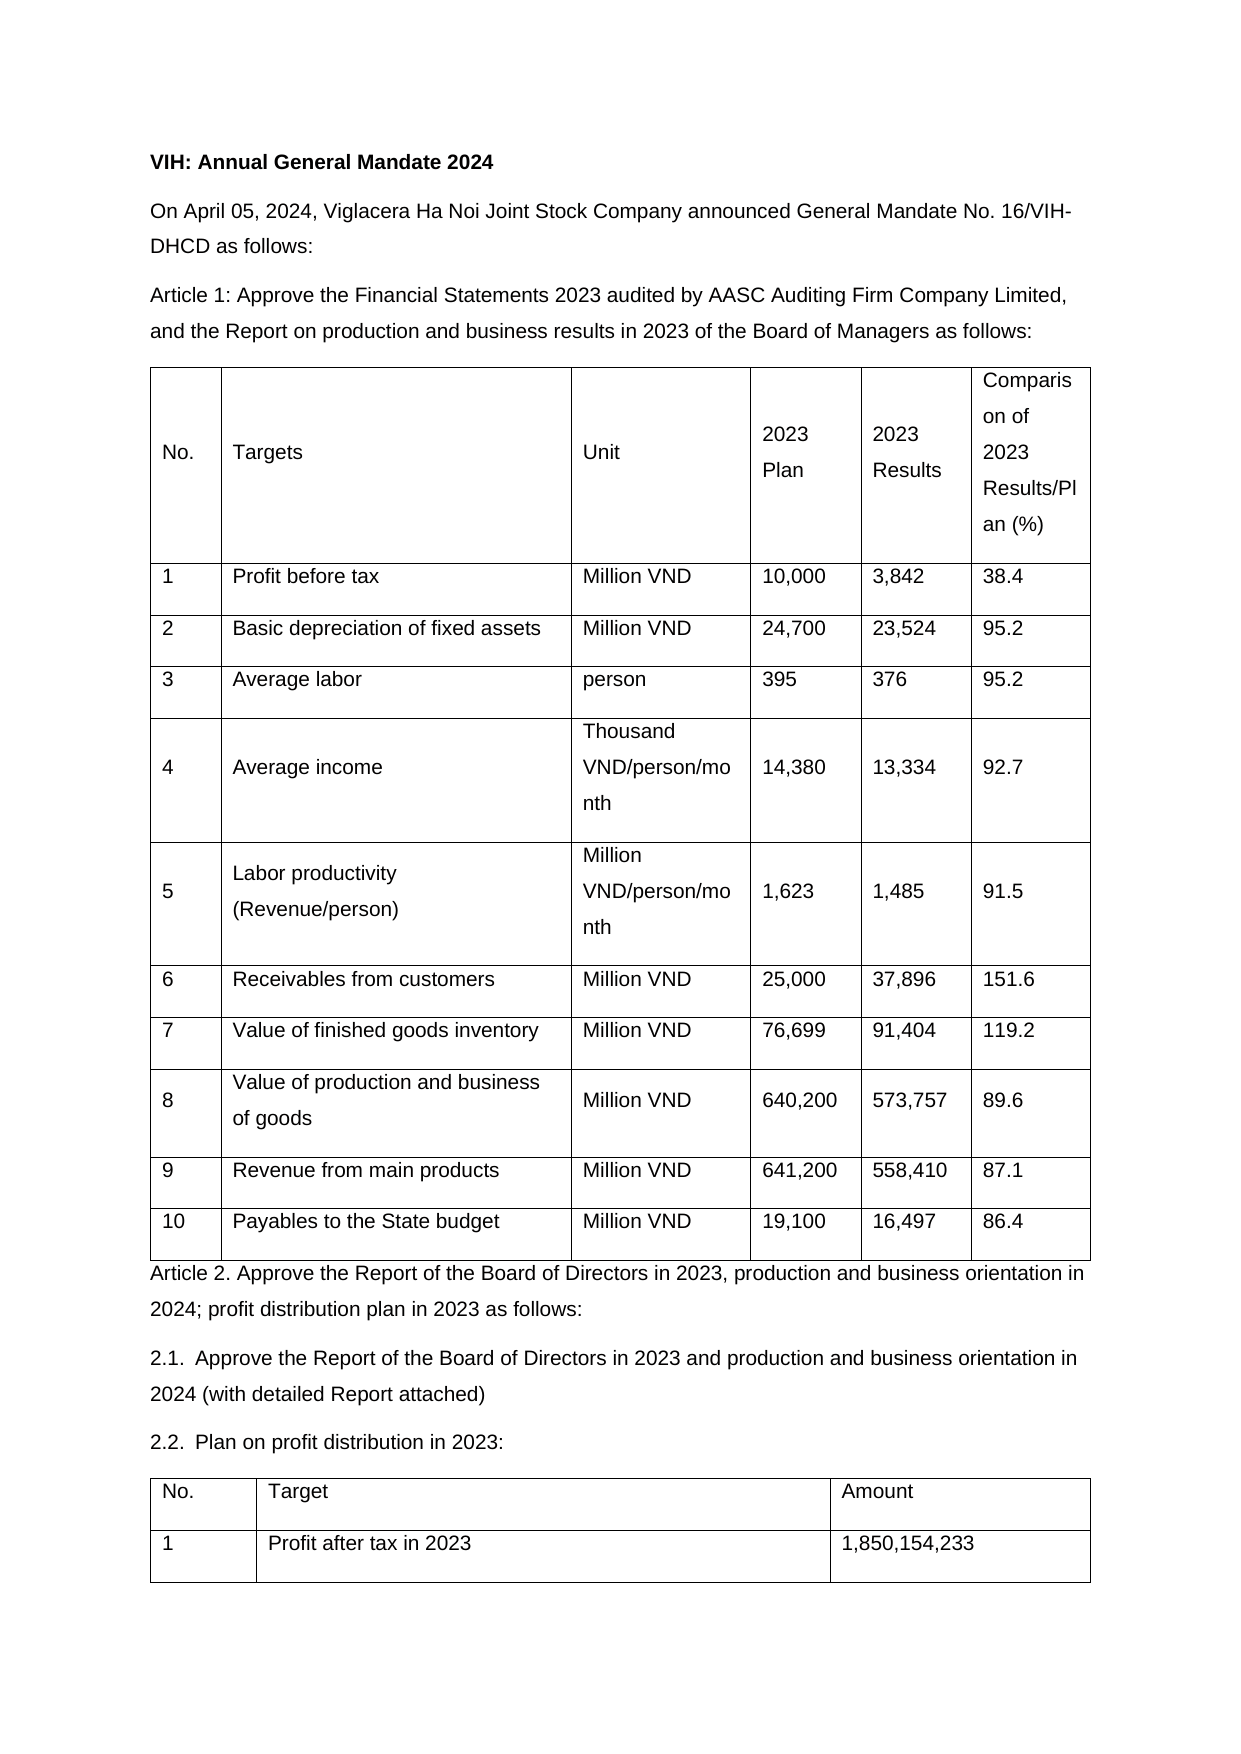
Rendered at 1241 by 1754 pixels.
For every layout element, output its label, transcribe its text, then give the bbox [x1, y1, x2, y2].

table_cell 37,896 [862, 966, 971, 1017]
table_header Target [257, 1479, 830, 1530]
table_cell 10 [151, 1209, 221, 1260]
table_cell 89.6 [972, 1070, 1090, 1157]
table_cell 76,699 [751, 1018, 861, 1069]
table_cell 95.2 [972, 667, 1090, 718]
text On April 05, 2024, Viglacera Ha Noi Joint Stock Company announced General Mandate No. 16/VIH-DHCD as follows: [150, 198, 1090, 258]
table_cell 2 [151, 616, 221, 666]
table_cell Value of finished goods inventory [222, 1018, 571, 1069]
table_cell Million VND [572, 1018, 750, 1069]
table_cell Basic depreciation of fixed assets [222, 616, 571, 666]
table_cell 1,485 [862, 843, 971, 965]
table_cell 376 [862, 667, 971, 718]
table_cell 641,200 [751, 1158, 861, 1208]
table_cell 25,000 [751, 966, 861, 1017]
table_cell 92.7 [972, 719, 1090, 842]
table_cell 14,380 [751, 719, 861, 842]
table_header No. [151, 1479, 256, 1530]
table_cell Average labor [222, 667, 571, 718]
table_cell 5 [151, 843, 221, 965]
list Plan on profit distribution in 2023: [150, 1430, 1090, 1454]
table_cell 640,200 [751, 1070, 861, 1157]
table_cell Million VND [572, 616, 750, 666]
table_cell Profit after tax in 2023 [257, 1531, 830, 1582]
table_cell 9 [151, 1158, 221, 1208]
table_cell 19,100 [751, 1209, 861, 1260]
table_cell Revenue from main products [222, 1158, 571, 1208]
table_cell Million VND [572, 966, 750, 1017]
table_header 2023 Results [862, 368, 971, 563]
table_cell 573,757 [862, 1070, 971, 1157]
table_cell 8 [151, 1070, 221, 1157]
table_header Targets [222, 368, 571, 563]
table_cell 7 [151, 1018, 221, 1069]
table_cell 91,404 [862, 1018, 971, 1069]
table_cell Profit before tax [222, 564, 571, 614]
table_cell Million VND [572, 1070, 750, 1157]
table_cell 4 [151, 719, 221, 842]
table_cell 91.5 [972, 843, 1090, 965]
table_cell Million VND [572, 564, 750, 614]
text Article 1: Approve the Financial Statements 2023 audited by AASC Auditing Firm Company Limited, and the Report on production and business results in 2023 of the Board of Managers as follows: [150, 283, 1090, 343]
table_cell Thousand VND/person/month [572, 719, 750, 842]
table_cell 16,497 [862, 1209, 971, 1260]
text ‎‎Article 2. Approve the Report of the Board of Directors in 2023, production and business orientation in 2024; profit distribution plan in 2023 as follows: [150, 1261, 1090, 1321]
table_header 2023 Plan [751, 368, 861, 563]
table_cell 1,623 [751, 843, 861, 965]
table_cell 23,524 [862, 616, 971, 666]
table_cell Average income [222, 719, 571, 842]
table_cell Million VND/person/month [572, 843, 750, 965]
table_cell 1 [151, 1531, 256, 1582]
table_cell 119.2 [972, 1018, 1090, 1069]
table_header Unit [572, 368, 750, 563]
table_cell Million VND [572, 1209, 750, 1260]
table_cell 10,000 [751, 564, 861, 614]
table_cell 3 [151, 667, 221, 718]
table_cell 13,334 [862, 719, 971, 842]
table_cell 95.2 [972, 616, 1090, 666]
table_header Amount [831, 1479, 1090, 1530]
list Approve the Report of the Board of Directors in 2023 and production and business orientation in 2024 (with detailed Report attached) [150, 1346, 1090, 1405]
table_cell 38.4 [972, 564, 1090, 614]
table_header No. [151, 368, 221, 563]
table_cell Value of production and business of goods [222, 1070, 571, 1157]
table_cell Receivables from customers [222, 966, 571, 1017]
table_cell 6 [151, 966, 221, 1017]
text VIH: Annual General Mandate 2024 [150, 150, 1090, 174]
table_cell 1,850,154,233 [831, 1531, 1090, 1582]
table_cell 395 [751, 667, 861, 718]
table_cell 1 [151, 564, 221, 614]
table_cell 151.6 [972, 966, 1090, 1017]
table_header Comparison of 2023 Results/Plan (%) [972, 368, 1090, 563]
table_cell 87.1 [972, 1158, 1090, 1208]
table_cell Labor productivity (Revenue/person) [222, 843, 571, 965]
table_cell 86.4 [972, 1209, 1090, 1260]
table_cell 3,842 [862, 564, 971, 614]
table_cell person [572, 667, 750, 718]
table_cell Million VND [572, 1158, 750, 1208]
table_cell 24,700 [751, 616, 861, 666]
table_cell Payables to the State budget [222, 1209, 571, 1260]
table_cell 558,410 [862, 1158, 971, 1208]
